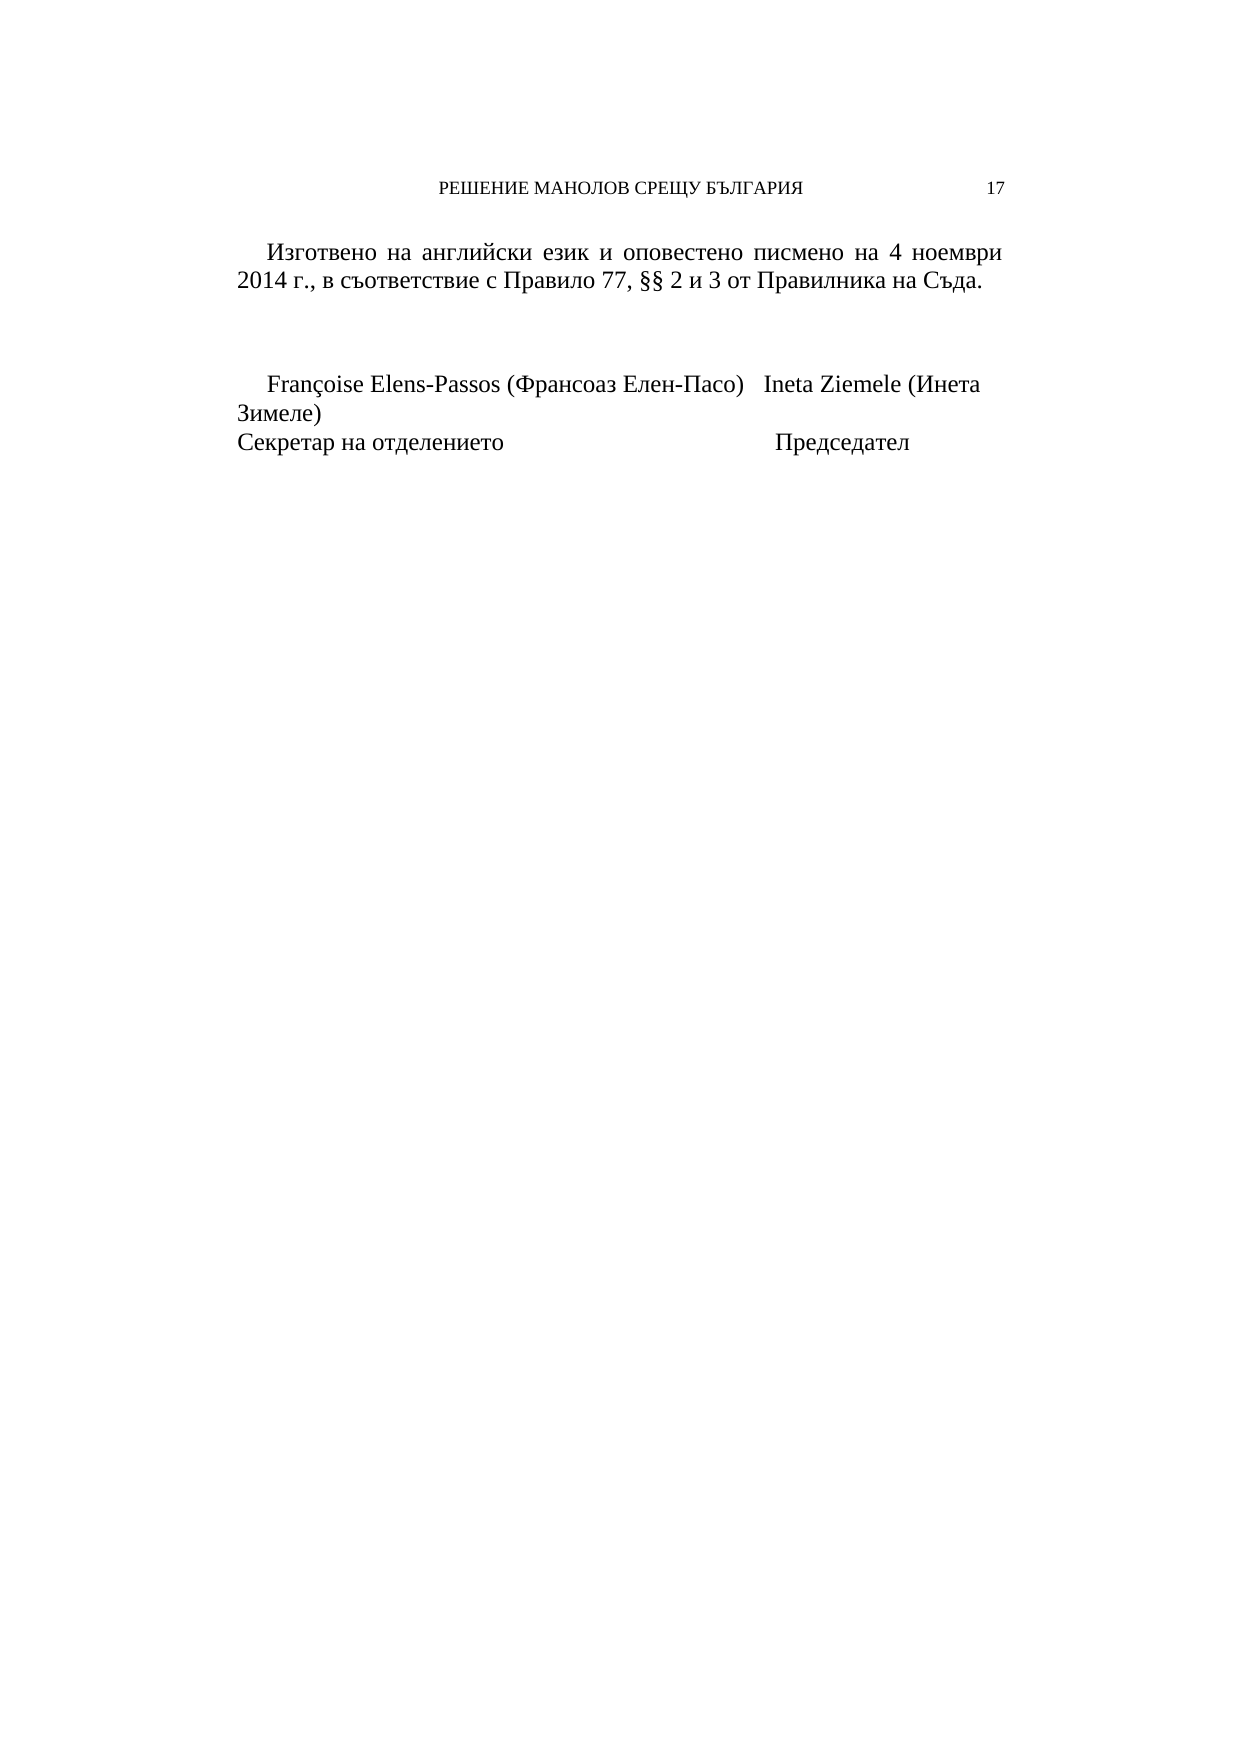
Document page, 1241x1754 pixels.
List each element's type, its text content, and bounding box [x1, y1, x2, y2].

text Изготвено на английски език и оповестено писмено на 4 ноември 2014 г., в съответствие с Правило 77, §§ 2 и 3 от Правилника на Съда. [237, 237, 1003, 294]
text Françoise Elens-Passos (Франсоаз Елен-Пасо) Ineta Ziemele (Инета Зимеле) Секретар на отделението Председател [237, 369, 1049, 456]
